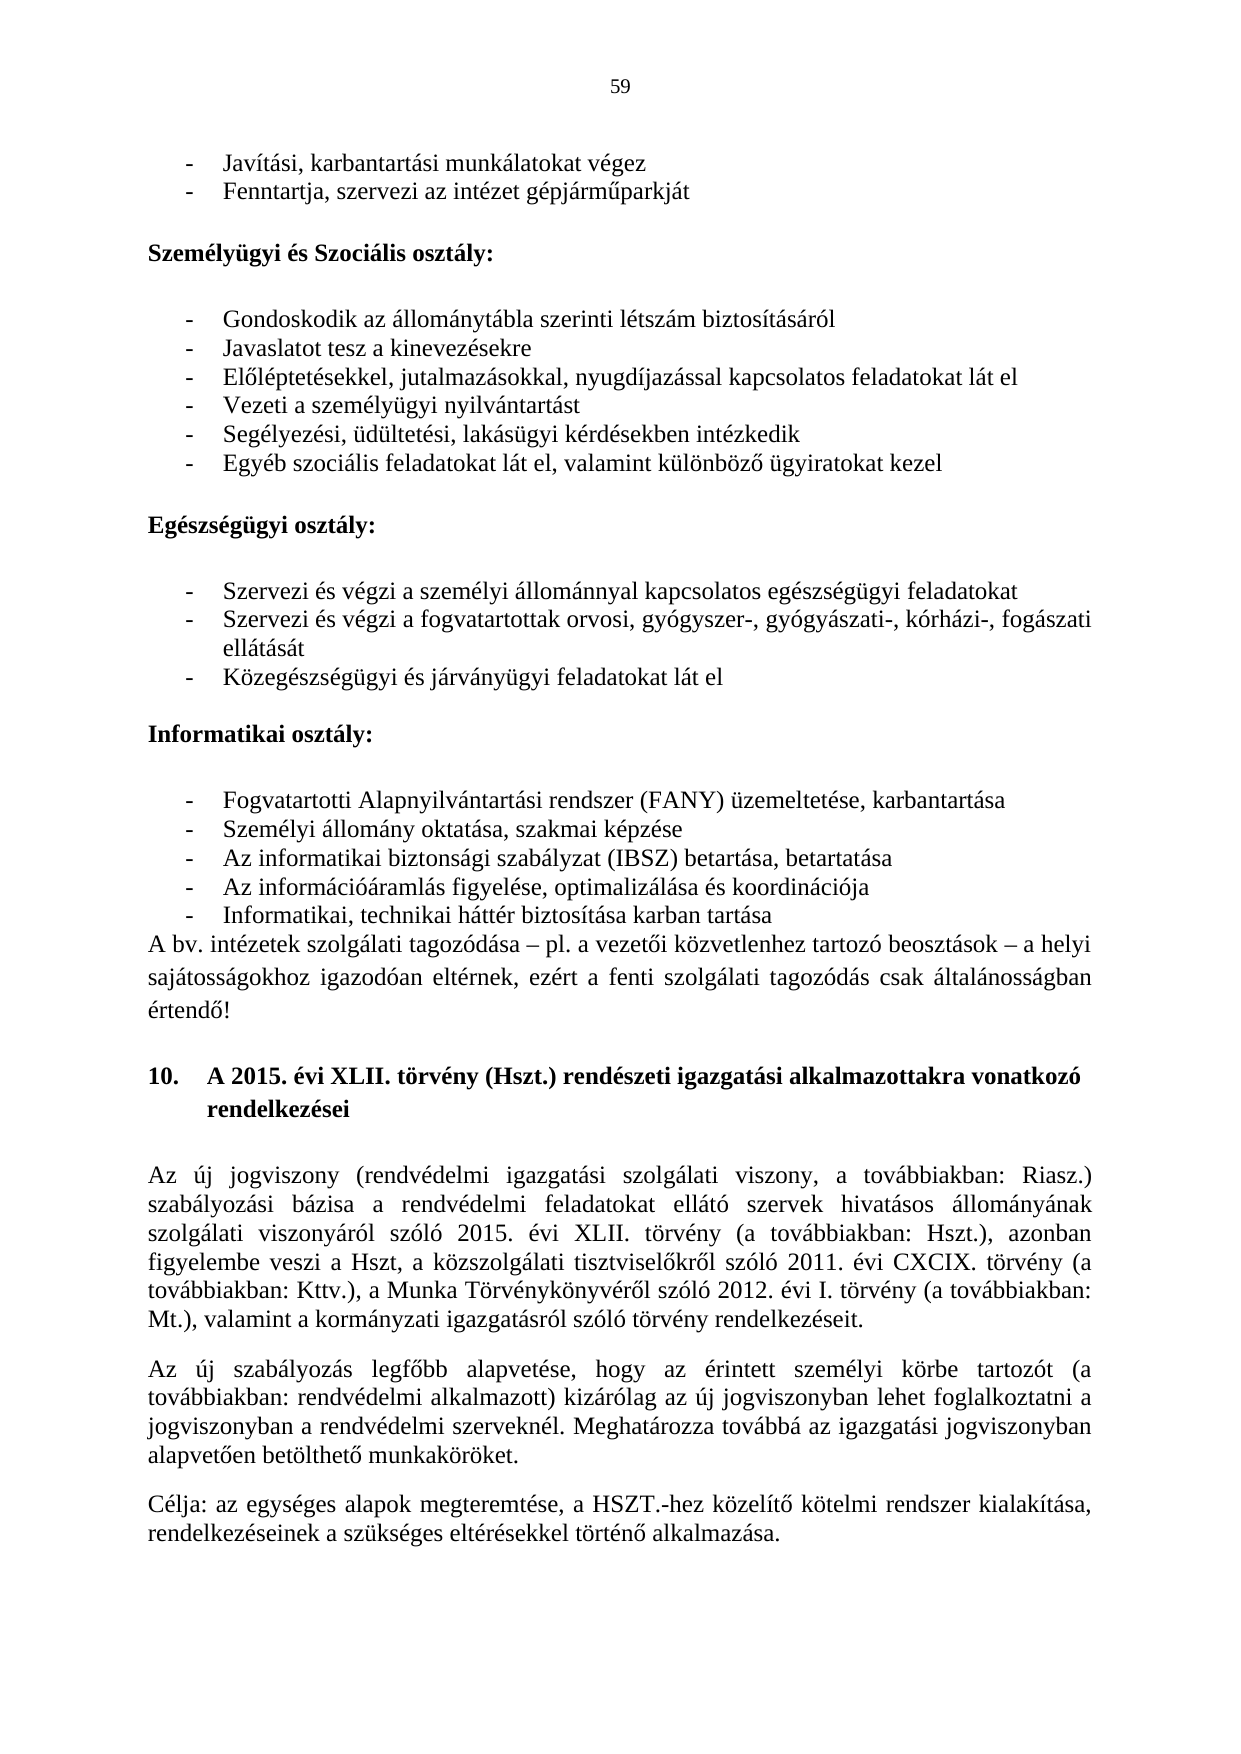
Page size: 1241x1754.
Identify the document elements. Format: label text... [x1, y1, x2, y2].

text Az új jogviszony (rendvédelmi igazgatási szolgálati viszony, a továbbiakban: Riasz.) szabályozási bázisa a rendvédelmi feladatokat ellátó szervek hivatásos állományának szolgálati viszonyáról szóló 2015. évi XLII. törvény (a továbbiakban: Hszt.), azonban figyelembe veszi a Hszt, a közszolgálati tisztviselőkről szóló 2011. évi CXCIX. törvény (a továbbiakban: Kttv.), a Munka Törvénykönyvéről szóló 2012. évi I. törvény (a továbbiakban: Mt.), valamint a kormányzati igazgatásról szóló törvény rendelkezéseit. [148, 1160, 1093, 1333]
list Informatikai, technikai háttér biztosítása karban tartása [185, 901, 1093, 929]
list Fenntartja, szervezi az intézet gépjárműparkját [185, 176, 1093, 205]
text Informatikai osztály: [148, 719, 1093, 748]
text Az új szabályozás legfőbb alapvetése, hogy az érintett személyi körbe tartozót (a továbbiakban: rendvédelmi alkalmazott) kizárólag az új jogviszonyban lehet foglalkoztatni a jogviszonyban a rendvédelmi szerveknél. Meghatározza továbbá az igazgatási jogviszonyban alapvetően betölthető munkaköröket. [148, 1354, 1093, 1469]
list Javítási, karbantartási munkálatokat végez [185, 148, 1093, 176]
list Szervezi és végzi a személyi állománnyal kapcsolatos egészségügyi feladatokat [185, 576, 1093, 604]
list Az informatikai biztonsági szabályzat (IBSZ) betartása, betartatása [185, 843, 1093, 872]
list Gondoskodik az állománytábla szerinti létszám biztosításáról [185, 304, 1093, 333]
list Az információáramlás figyelése, optimalizálása és koordinációja [185, 872, 1093, 901]
list Egyéb szociális feladatokat lát el, valamint különböző ügyiratokat kezel [185, 448, 1093, 477]
list Személyi állomány oktatása, szakmai képzése [185, 814, 1093, 843]
list Segélyezési, üdültetési, lakásügyi kérdésekben intézkedik [185, 419, 1093, 448]
text A bv. intézetek szolgálati tagozódása – pl. a vezetői közvetlenhez tartozó beosztások – a helyi sajátosságokhoz igazodóan eltérnek, ezért a fenti szolgálati tagozódás csak általánosságban értendő! [148, 929, 1093, 1024]
list Szervezi és végzi a fogvatartottak orvosi, gyógyszer-, gyógyászati-, kórházi-, fogászati ellátását [185, 604, 1093, 662]
list Előléptetésekkel, jutalmazásokkal, nyugdíjazással kapcsolatos feladatokat lát el [185, 362, 1093, 390]
list Közegészségügyi és járványügyi feladatokat lát el [185, 662, 1093, 691]
list Javaslatot tesz a kinevezésekre [185, 333, 1093, 362]
text Személyügyi és Szociális osztály: [148, 238, 1093, 267]
text Célja: az egységes alapok megteremtése, a HSZT.-hez közelítő kötelmi rendszer kialakítása, rendelkezéseinek a szükséges eltérésekkel történő alkalmazása. [148, 1489, 1093, 1547]
text Egészségügyi osztály: [148, 510, 1093, 538]
subtitle A 2015. évi XLII. törvény (Hszt.) rendészeti igazgatási alkalmazottakra vonatkozó rendelkezései [148, 1061, 1093, 1123]
list Fogvatartotti Alapnyilvántartási rendszer (FANY) üzemeltetése, karbantartása [185, 786, 1093, 814]
list Vezeti a személyügyi nyilvántartást [185, 390, 1093, 419]
